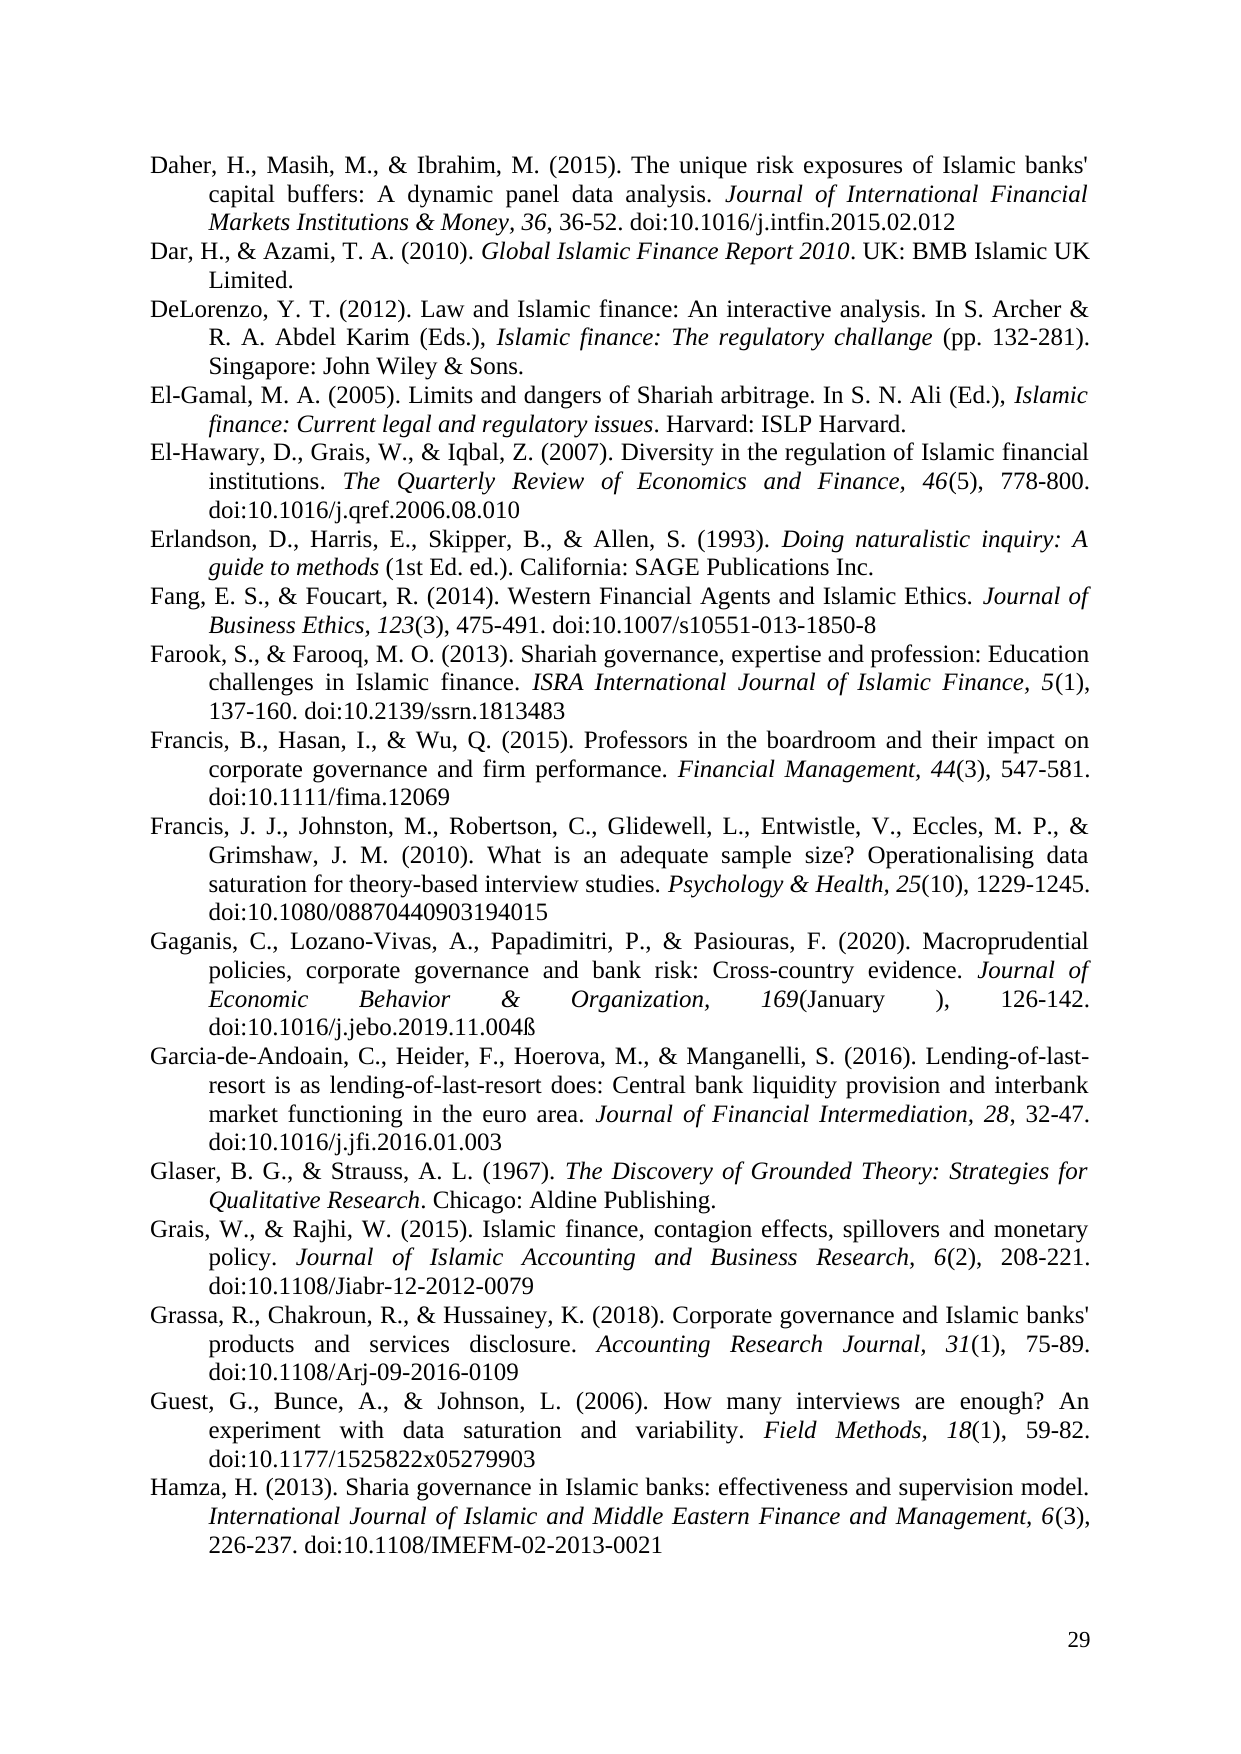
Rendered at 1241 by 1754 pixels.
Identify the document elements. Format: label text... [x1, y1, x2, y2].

text Erlandson, D., Harris, E., Skipper, B., & Allen, S. (1993). Doing naturalistic inquiry: A guide to methods (1st Ed. ed.). California: SAGE Publications Inc. [150, 524, 1090, 581]
text El-Hawary, D., Grais, W., & Iqbal, Z. (2007). Diversity in the regulation of Islamic financial institutions. The Quarterly Review of Economics and Finance, 46(5), 778-800. doi:10.1016/j.qref.2006.08.010 [150, 437, 1090, 524]
text Daher, H., Masih, M., & Ibrahim, M. (2015). The unique risk exposures of Islamic banks' capital buffers: A dynamic panel data analysis. Journal of International Financial Markets Institutions & Money, 36, 36-52. doi:10.1016/j.intfin.2015.02.012 [150, 150, 1090, 236]
text Fang, E. S., & Foucart, R. (2014). Western Financial Agents and Islamic Ethics. Journal of Business Ethics, 123(3), 475-491. doi:10.1007/s10551-013-1850-8 [150, 581, 1090, 639]
text Grassa, R., Chakroun, R., & Hussainey, K. (2018). Corporate governance and Islamic banks' products and services disclosure. Accounting Research Journal, 31(1), 75-89. doi:10.1108/Arj-09-2016-0109 [150, 1300, 1090, 1386]
text Grais, W., & Rajhi, W. (2015). Islamic finance, contagion effects, spillovers and monetary policy. Journal of Islamic Accounting and Business Research, 6(2), 208-221. doi:10.1108/Jiabr-12-2012-0079 [150, 1214, 1090, 1300]
text El-Gamal, M. A. (2005). Limits and dangers of Shariah arbitrage. In S. N. Ali (Ed.), Islamic finance: Current legal and regulatory issues. Harvard: ISLP Harvard. [150, 380, 1090, 437]
text DeLorenzo, Y. T. (2012). Law and Islamic finance: An interactive analysis. In S. Archer & R. A. Abdel Karim (Eds.), Islamic finance: The regulatory challange (pp. 132-281). Singapore: John Wiley & Sons. [150, 294, 1090, 380]
text Francis, J. J., Johnston, M., Robertson, C., Glidewell, L., Entwistle, V., Eccles, M. P., & Grimshaw, J. M. (2010). What is an adequate sample size? Operationalising data saturation for theory-based interview studies. Psychology & Health, 25(10), 1229-1245. doi:10.1080/08870440903194015 [150, 811, 1090, 926]
text Farook, S., & Farooq, M. O. (2013). Shariah governance, expertise and profession: Education challenges in Islamic finance. ISRA International Journal of Islamic Finance, 5(1), 137-160. doi:10.2139/ssrn.1813483 [150, 639, 1090, 725]
text Guest, G., Bunce, A., & Johnson, L. (2006). How many interviews are enough? An experiment with data saturation and variability. Field Methods, 18(1), 59-82. doi:10.1177/1525822x05279903 [150, 1386, 1090, 1472]
text Glaser, B. G., & Strauss, A. L. (1967). The Discovery of Grounded Theory: Strategies for Qualitative Research. Chicago: Aldine Publishing. [150, 1156, 1090, 1214]
text Gaganis, C., Lozano-Vivas, A., Papadimitri, P., & Pasiouras, F. (2020). Macroprudential policies, corporate governance and bank risk: Cross-country evidence. Journal of Economic Behavior & Organization, 169(January ), 126-142. doi:10.1016/j.jebo.2019.11.004ß [150, 926, 1090, 1041]
text Francis, B., Hasan, I., & Wu, Q. (2015). Professors in the boardroom and their impact on corporate governance and firm performance. Financial Management, 44(3), 547-581. doi:10.1111/fima.12069 [150, 725, 1090, 811]
text Garcia-de-Andoain, C., Heider, F., Hoerova, M., & Manganelli, S. (2016). Lending-of-last-resort is as lending-of-last-resort does: Central bank liquidity provision and interbank market functioning in the euro area. Journal of Financial Intermediation, 28, 32-47. doi:10.1016/j.jfi.2016.01.003 [150, 1041, 1090, 1156]
text Hamza, H. (2013). Sharia governance in Islamic banks: effectiveness and supervision model. International Journal of Islamic and Middle Eastern Finance and Management, 6(3), 226-237. doi:10.1108/IMEFM-02-2013-0021 [150, 1472, 1090, 1559]
text Dar, H., & Azami, T. A. (2010). Global Islamic Finance Report 2010. UK: BMB Islamic UK Limited. [150, 236, 1090, 294]
